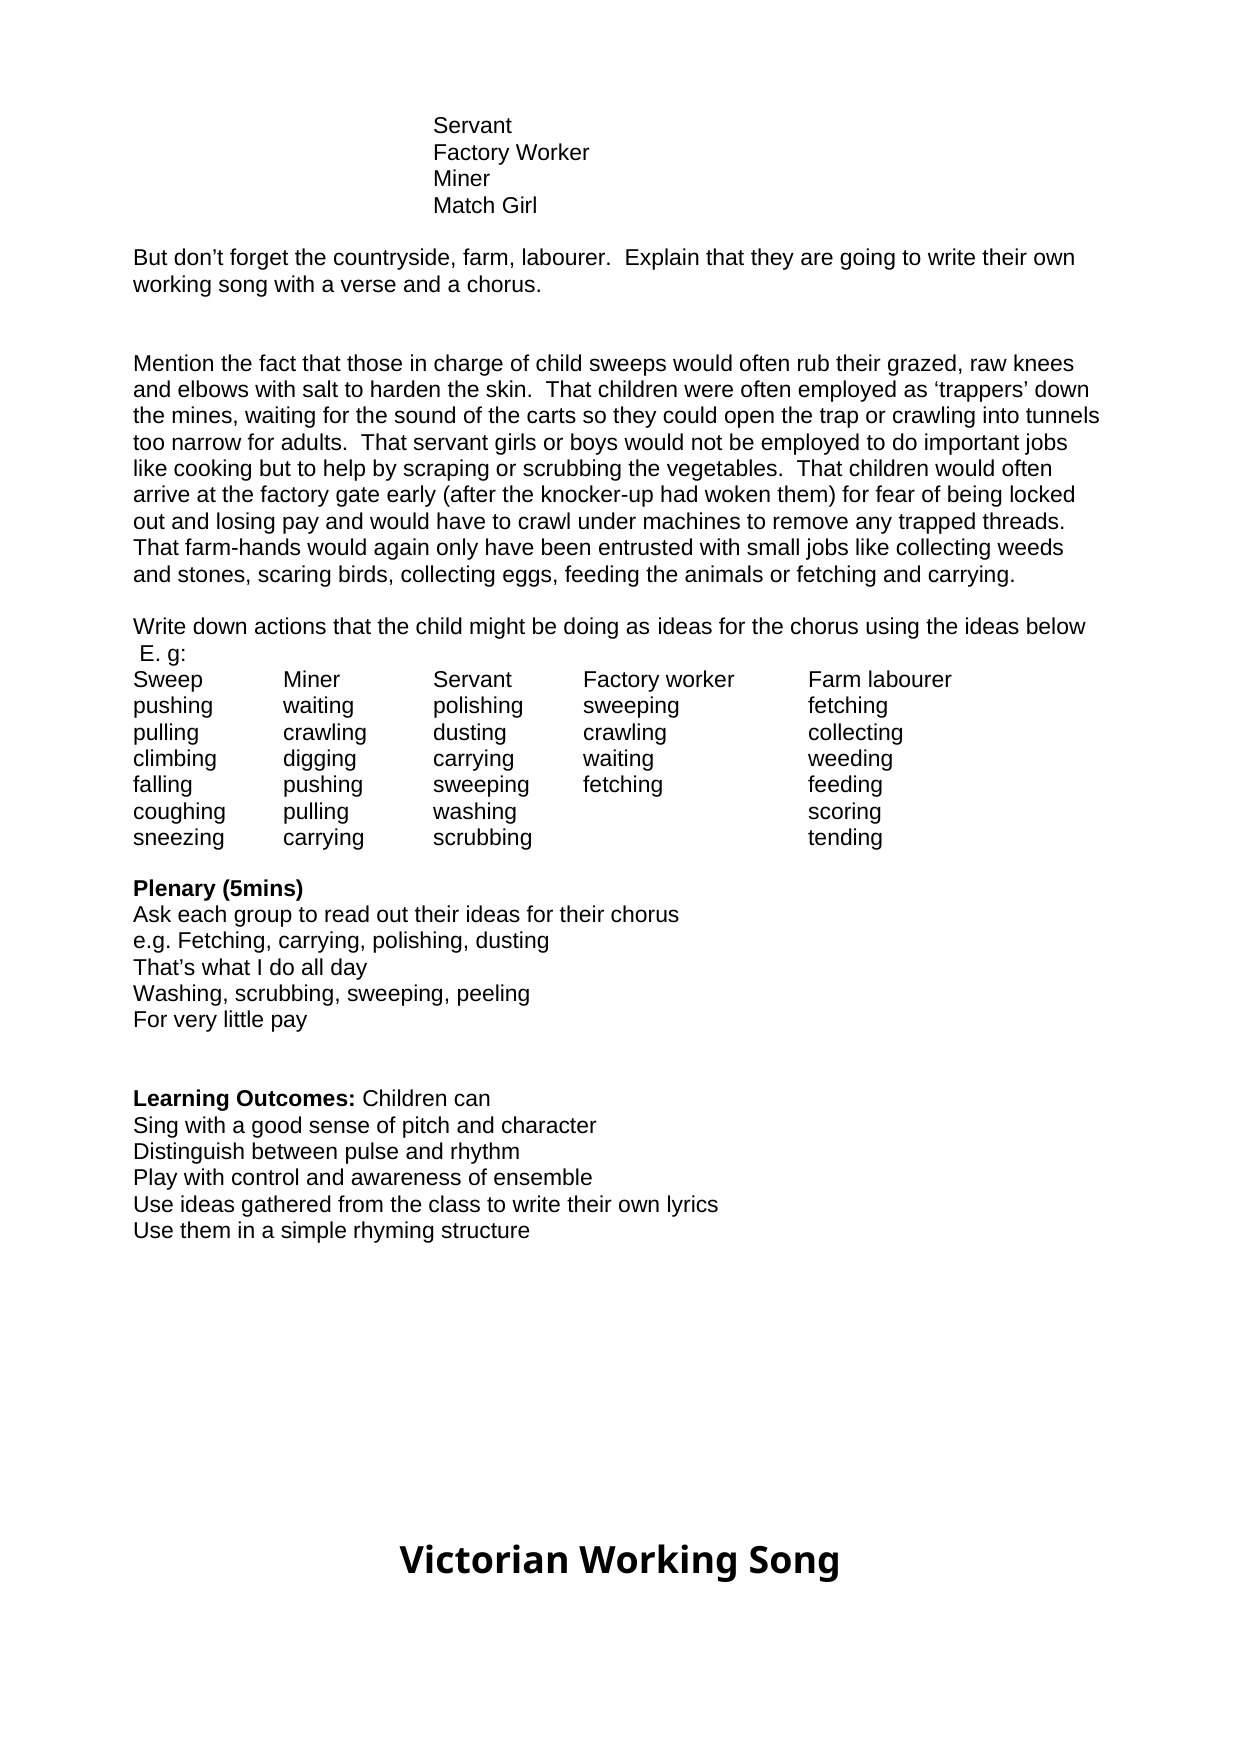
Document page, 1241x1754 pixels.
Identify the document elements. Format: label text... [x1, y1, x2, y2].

text Victorian Working Song [133, 1533, 1107, 1584]
text Factory Worker [133, 139, 1107, 165]
text pulling crawling dusting crawling collecting [133, 719, 1107, 745]
text Washing, scrubbing, sweeping, peeling [133, 980, 1107, 1006]
text climbing digging carrying waiting weeding [133, 745, 1107, 771]
text Sing with a good sense of pitch and character [133, 1112, 1107, 1138]
text Mention the fact that those in charge of child sweeps would often rub their grazed, raw knees and elbows with salt to harden the skin. That children were often employed as ‘trappers’ down the mines, waiting for the sound of the carts so they could open the trap or crawling into tunnels too narrow for adults. That servant girls or boys would not be employed to do important jobs like cooking but to help by scraping or scrubbing the vegetables. That children would often arrive at the factory gate early (after the knocker-up had woken them) for fear of being locked out and losing pay and would have to crawl under machines to remove any trapped threads. That farm-hands would again only have been entrusted with small jobs like collecting weeds and stones, scaring birds, collecting eggs, feeding the animals or fetching and carrying. [133, 350, 1107, 587]
text Distinguish between pulse and rhythm [133, 1138, 1107, 1164]
text falling pushing sweeping fetching feeding [133, 771, 1107, 798]
text Ask each group to read out their ideas for their chorus [133, 901, 1107, 927]
text E. g: [133, 639, 1107, 666]
text Write down actions that the child might be doing as ideas for the chorus using the ideas below [133, 613, 1107, 639]
text For very little pay [133, 1006, 1107, 1033]
text Miner [133, 165, 1107, 192]
text But don’t forget the countryside, farm, labourer. Explain that they are going to write their own working song with a verse and a chorus. [133, 244, 1107, 297]
text That’s what I do all day [133, 953, 1107, 980]
text Play with control and awareness of ensemble [133, 1164, 1107, 1191]
text coughing pulling washing scoring [133, 798, 1107, 824]
text Servant [133, 112, 1107, 139]
text Learning Outcomes: Children can [133, 1085, 1107, 1112]
text sneezing carrying scrubbing tending [133, 824, 1107, 850]
text e.g. Fetching, carrying, polishing, dusting [133, 927, 1107, 953]
text pushing waiting polishing sweeping fetching [133, 692, 1107, 719]
text Use them in a simple rhyming structure [133, 1217, 1107, 1243]
text Use ideas gathered from the class to write their own lyrics [133, 1191, 1107, 1217]
text Plenary (5mins) [133, 874, 1107, 901]
text Sweep Miner Servant Factory worker Farm labourer [133, 666, 1107, 692]
text Match Girl [133, 192, 1107, 218]
